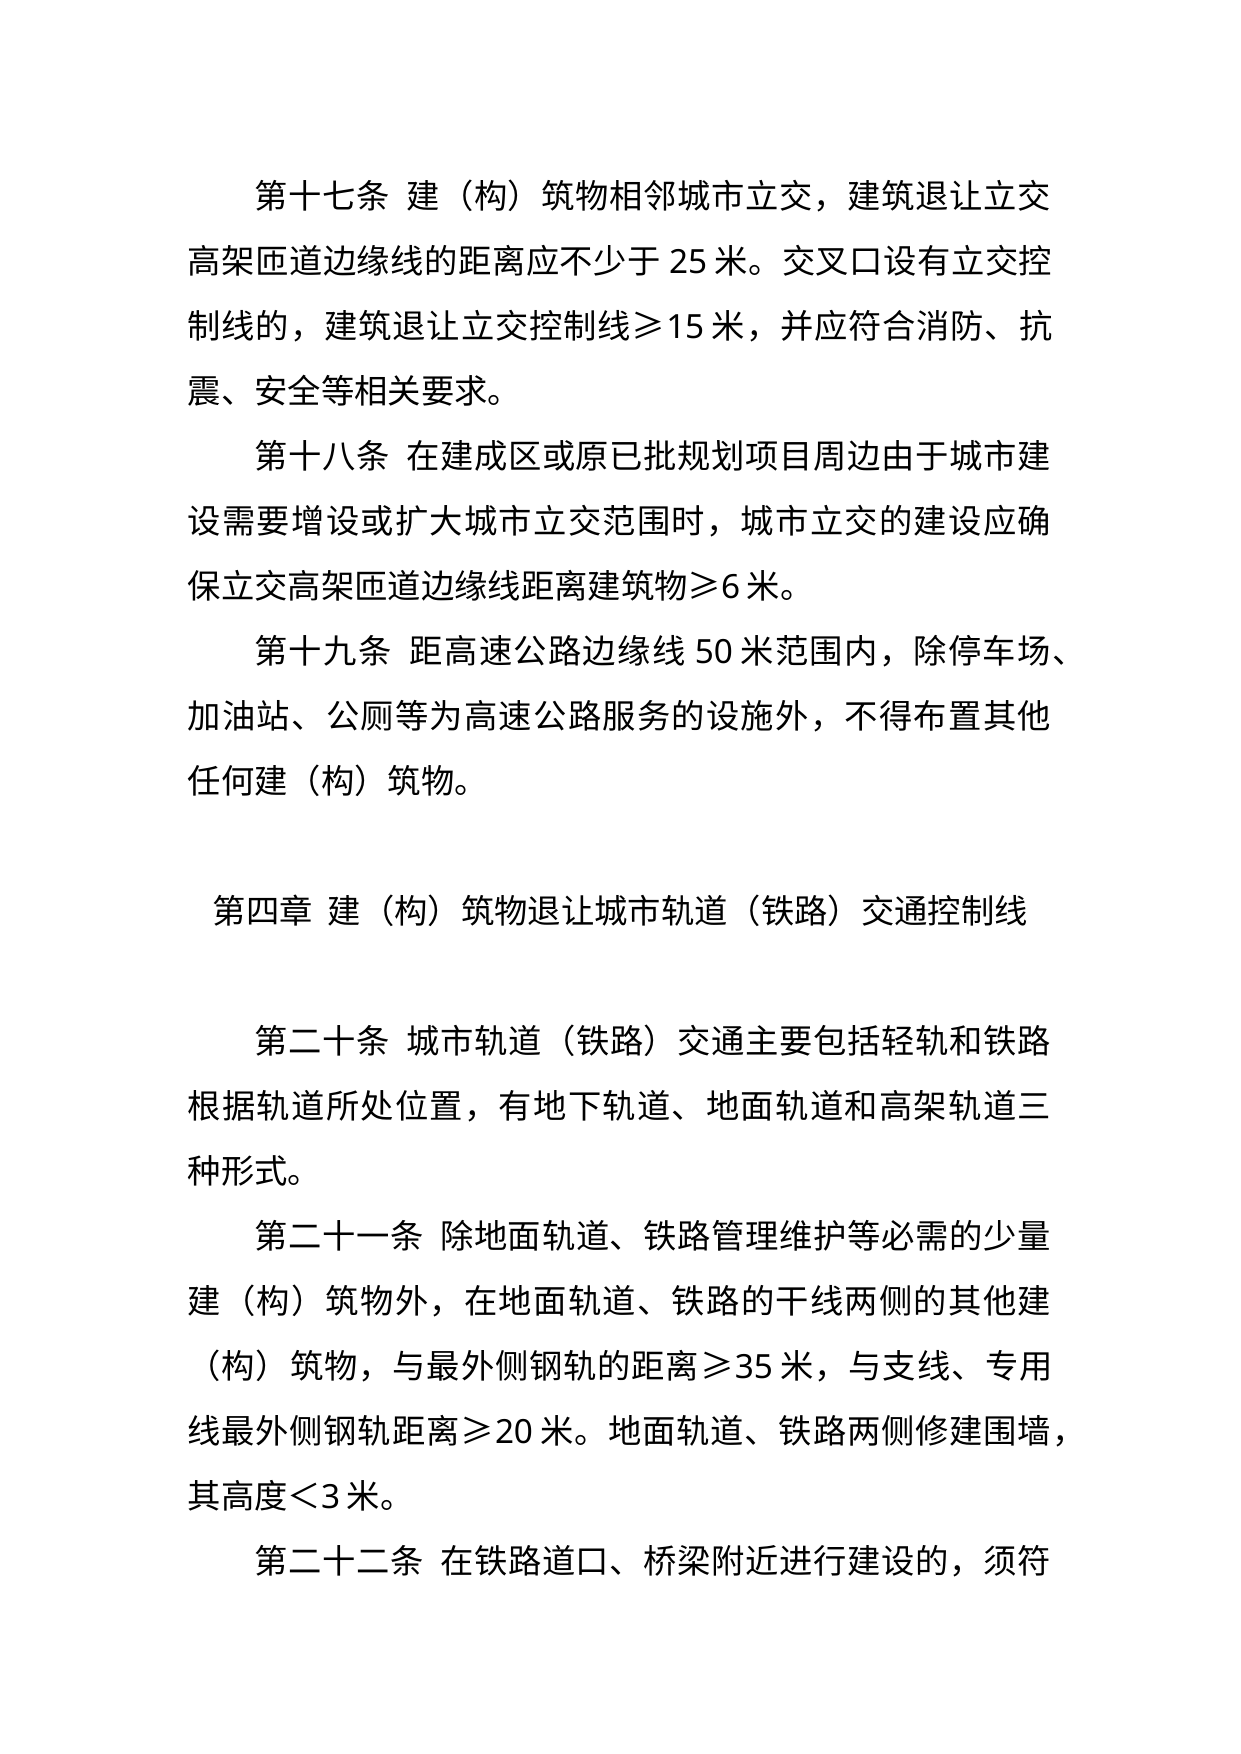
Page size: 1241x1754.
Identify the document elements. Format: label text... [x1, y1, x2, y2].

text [187, 1527, 1053, 1592]
text 第二十一条 除地面轨道、铁路管理维护等必需的少量建（构）筑物外，在地面轨道、铁路的干线两侧的其他建（构）筑物，与最外侧钢轨的距离≥35米，与支线、专用线最外侧钢轨距离≥20米。地面轨道、铁路两侧修建围墙，其高度＜3米。 [187, 1202, 1053, 1527]
text 第十八条 在建成区或原已批规划项目周边由于城市建设需要增设或扩大城市立交范围时，城市立交的建设应确保立交高架匝道边缘线距离建筑物≥6米。 [187, 422, 1053, 617]
text 第二十条 城市轨道（铁路）交通主要包括轻轨和铁路，根据轨道所处位置，有地下轨道、地面轨道和高架轨道三种形式。 [187, 1007, 1053, 1202]
text 第十九条 距高速公路边缘线50米范围内，除停车场、加油站、公厕等为高速公路服务的设施外，不得布置其他任何建（构）筑物。 [187, 617, 1053, 812]
text 第四章 建（构）筑物退让城市轨道（铁路）交通控制线 [187, 877, 1053, 942]
text 第十七条 建（构）筑物相邻城市立交，建筑退让立交高架匝道边缘线的距离应不少于25米。交叉口设有立交控制线的，建筑退让立交控制线≥15米，并应符合消防、抗震、安全等相关要求。 [187, 162, 1053, 422]
